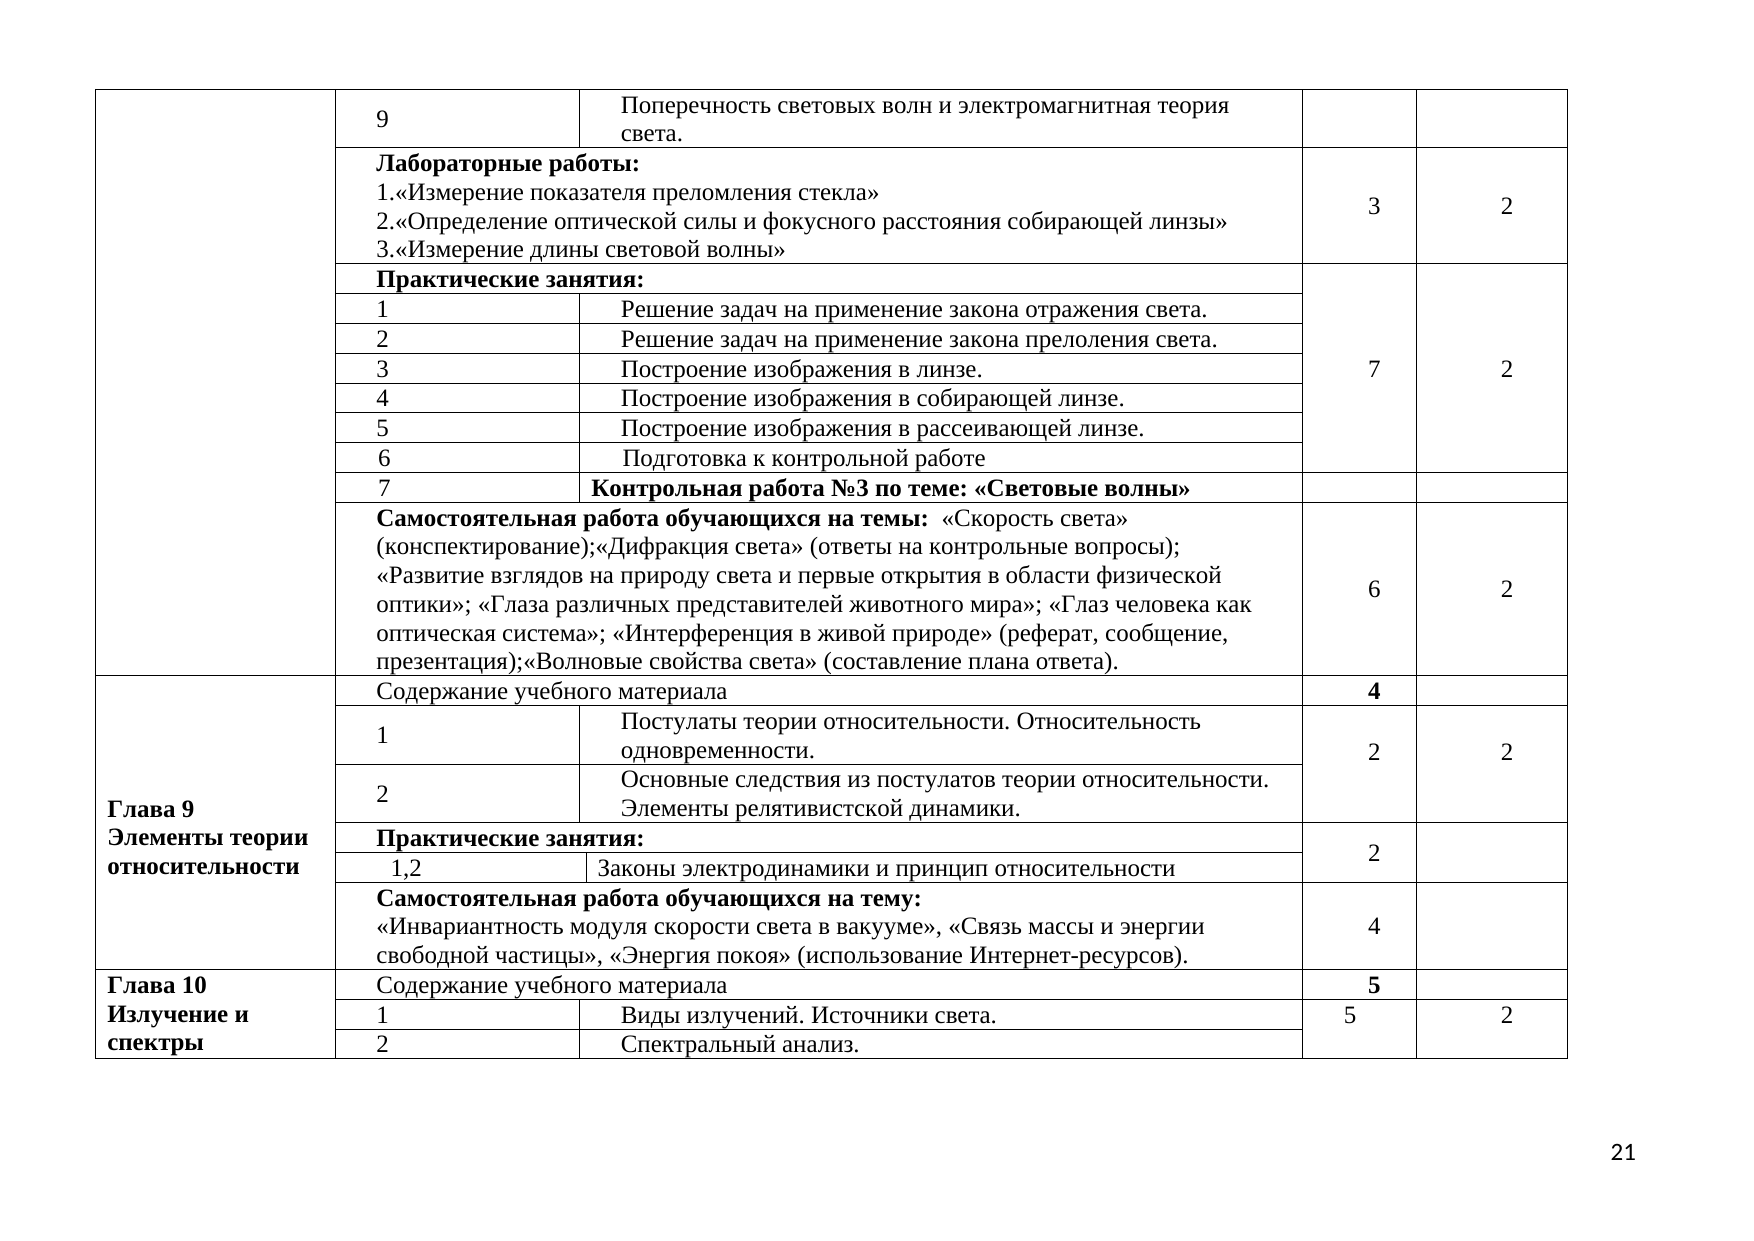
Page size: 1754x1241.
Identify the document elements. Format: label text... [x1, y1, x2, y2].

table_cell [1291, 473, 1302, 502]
table_cell 3 [1303, 148, 1416, 263]
table_cell [1303, 473, 1343, 502]
table_cell 5 [336, 413, 579, 442]
table_cell Основные следствия из постулатов теории относительности. Элементы релятивистской динамики. [580, 765, 1302, 822]
table_cell 7 [1303, 264, 1416, 472]
table_cell 5 [1303, 1000, 1416, 1058]
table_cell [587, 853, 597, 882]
table_cell Решение задач на применение закона прелоления света. [580, 324, 1302, 353]
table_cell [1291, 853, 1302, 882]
table_cell Самостоятельная работа обучающихся на темы: «Скорость света» (конспектирование);«Дифракция света» (ответы на контрольные вопросы); «Развитие взглядов на природу света и первые открытия в области физической оптики»; «Глаза различных представителей животного мира»; «Глаз человека как оптическая система»; «Интерференция в живой природе» (реферат, сообщение, презентация);«Волновые свойства света» (составление плана ответа). [336, 503, 1302, 675]
table_cell Построение изображения в линзе. [580, 354, 1302, 382]
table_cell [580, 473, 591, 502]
table_cell 2 [336, 765, 579, 822]
table_cell Виды излучений. Источники света. [580, 1000, 1302, 1028]
table_cell Спектральный анализ. [580, 1030, 1302, 1058]
table_cell Построение изображения в рассеивающей линзе. [580, 413, 1302, 442]
table_cell 2 [1303, 706, 1416, 822]
table_cell [1417, 473, 1457, 502]
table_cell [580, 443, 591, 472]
table_cell Решение задач на применение закона отражения света. [580, 294, 1302, 323]
table_cell [1405, 473, 1416, 502]
table_cell Постулаты теории относительности. Относительность одновременности. [580, 706, 1302, 763]
table_cell 6 [1303, 503, 1416, 675]
table_cell 1 [336, 706, 579, 763]
table_cell Содержание учебного материала [336, 970, 1302, 999]
table_cell 2 [1417, 503, 1567, 675]
table_cell Практические занятия: [336, 823, 1302, 852]
table_cell [1557, 473, 1567, 502]
table_cell [1417, 883, 1567, 969]
table_cell [1417, 676, 1567, 705]
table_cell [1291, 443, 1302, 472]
table_cell 4 [1303, 883, 1416, 969]
table_cell [1417, 970, 1567, 999]
table_cell 2 [1417, 1000, 1567, 1058]
table_cell Самостоятельная работа обучающихся на тему: «Инвариантность модуля скорости света в вакууме», «Связь массы и энергии свободной частицы», «Энергия покоя» (использование Интернет-ресурсов). [336, 883, 1302, 969]
table_cell Содержание учебного материала [336, 676, 1302, 705]
table_cell 2 [1417, 148, 1567, 263]
table_cell [1417, 823, 1567, 882]
table_cell 2 [336, 1030, 579, 1058]
table_cell Глава 10 Излучение и спектры [96, 970, 335, 1058]
table_cell Глава 9 Элементы теории относительности [96, 676, 335, 969]
table_cell 4 [1303, 676, 1416, 705]
table_cell 2 [336, 324, 579, 353]
table_cell 1 [336, 294, 579, 323]
table_cell 2 [1417, 264, 1567, 472]
table_cell 2 [1417, 706, 1567, 822]
table_cell 2 [1303, 823, 1416, 882]
table_cell 9 [336, 90, 579, 147]
table_cell 1 [336, 1000, 579, 1028]
table_cell Лабораторные работы: 1.«Измерение показателя преломления стекла» 2.«Определение оптической силы и фокусного расстояния собирающей линзы» 3.«Измерение длины световой волны» [336, 148, 1302, 263]
table_cell Построение изображения в собирающей линзе. [580, 384, 1302, 412]
table_cell Поперечность световых волн и электромагнитная теория света. [580, 90, 1302, 147]
table_cell Практические занятия: [336, 264, 1302, 293]
table_cell 3 [336, 354, 579, 382]
table_cell 4 [336, 384, 579, 412]
table_cell 5 [1303, 970, 1416, 999]
